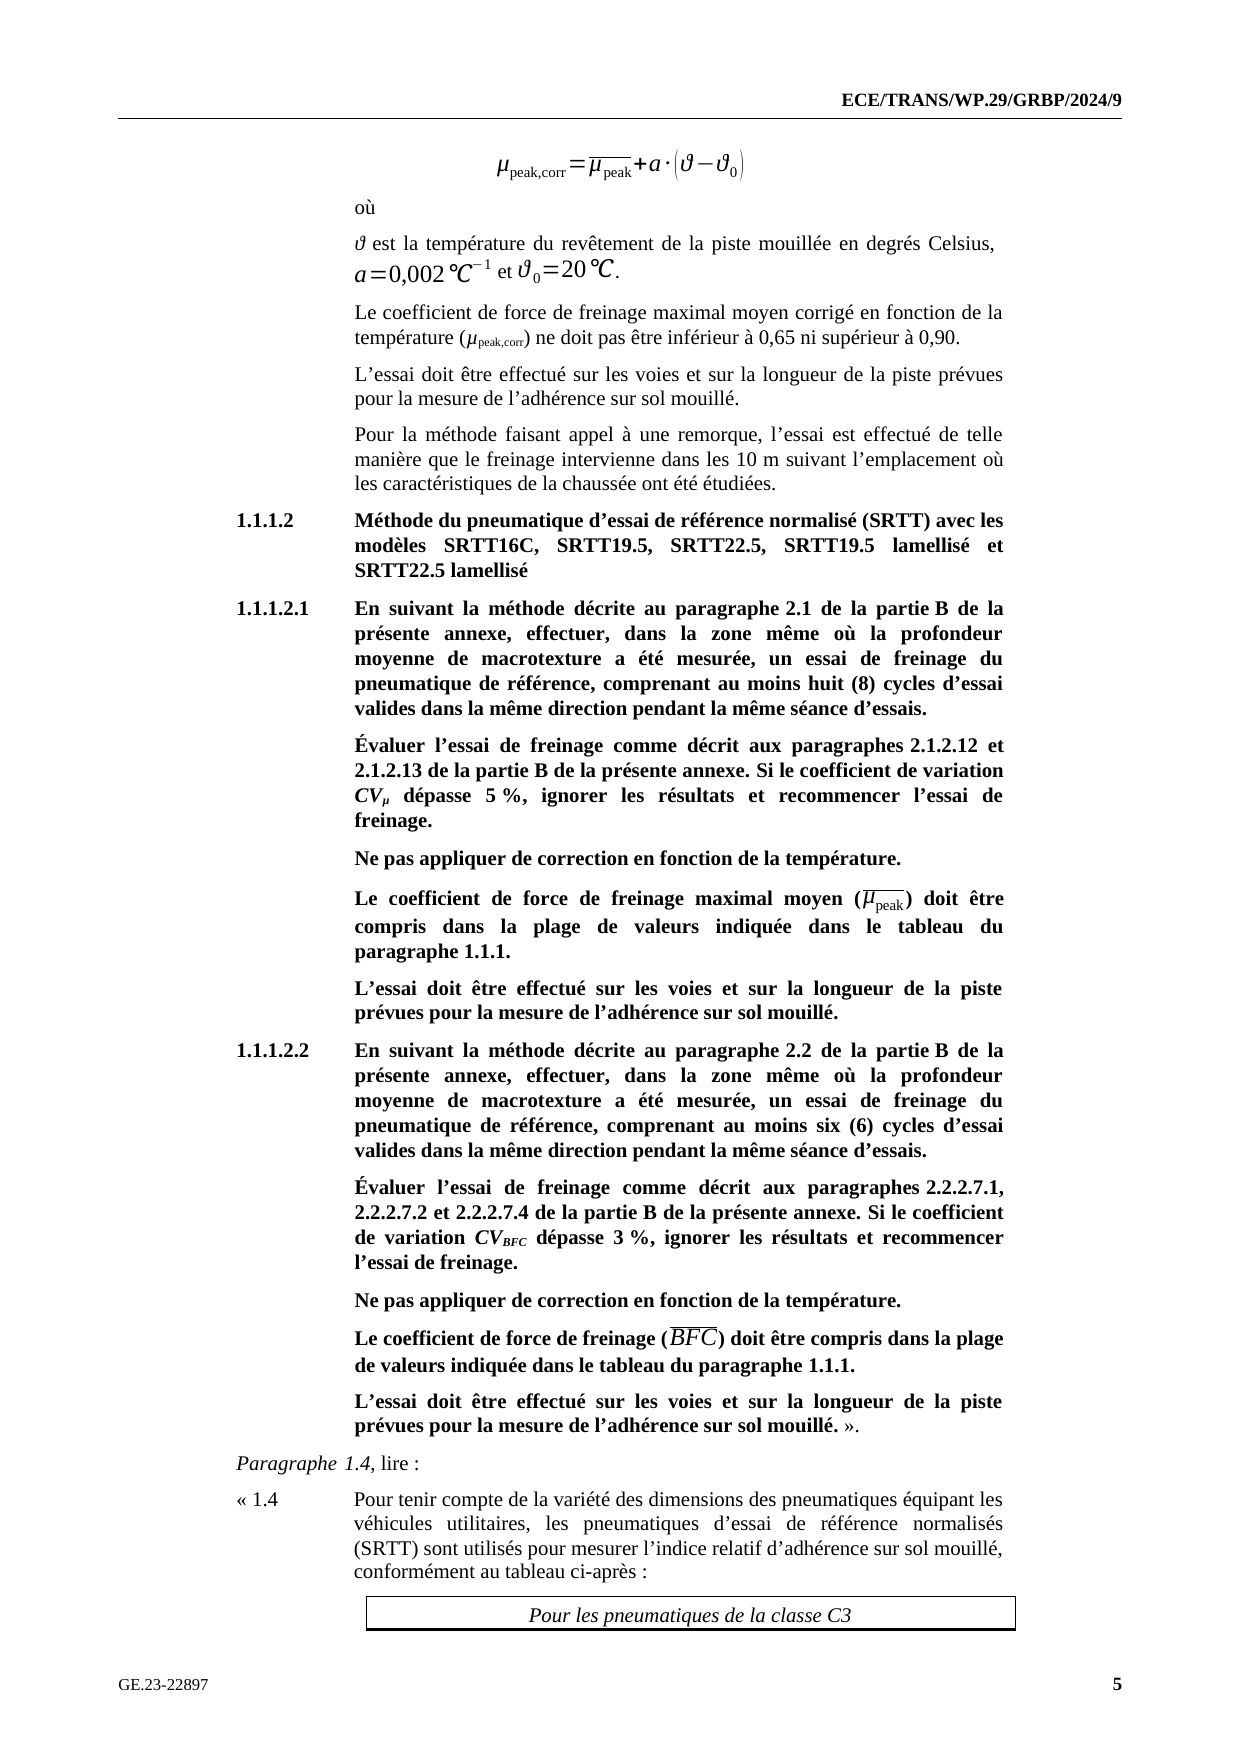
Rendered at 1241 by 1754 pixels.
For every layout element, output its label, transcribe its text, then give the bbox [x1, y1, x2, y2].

text Le coefficient de force de freinage () doit être compris dans la plage de valeurs indiquée dans le tableau du paragraphe 1.1.1. [354, 1324, 1004, 1377]
text L’essai doit être effectué sur les voies et sur la longueur de la piste prévues pour la mesure de l’adhérence sur sol mouillé. [354, 362, 1004, 410]
text Évaluer l’essai de freinage comme décrit aux paragraphes 2.2.2.7.1, 2.2.2.7.2 et 2.2.2.7.4 de la partie B de la présente annexe. Si le coefficient de variation CVBFC dépasse 3 %, ignorer les résultats et recommencer l’essai de freinage. [354, 1174, 1004, 1274]
text Ne pas appliquer de correction en fonction de la température. [354, 844, 1004, 869]
text 1.1.1.2.2 En suivant la méthode décrite au paragraphe 2.2 de la partie B de la présente annexe, effectuer, dans la zone même où la profondeur moyenne de macrotexture a été mesurée, un essai de freinage du pneumatique de référence, comprenant au moins six (6) cycles d’essai valides dans la même direction pendant la même séance d’essais. [236, 1037, 1004, 1162]
text Pour la méthode faisant appel à une remorque, l’essai est effectué de telle manière que le freinage intervienne dans les 10 m suivant l’emplacement où les caractéristiques de la chaussée ont été étudiées. [354, 422, 1004, 494]
text Évaluer l’essai de freinage comme décrit aux paragraphes 2.1.2.12 et 2.1.2.13 de la partie B de la présente annexe. Si le coefficient de variation CVµ dépasse 5 %, ignorer les résultats et recommencer l’essai de freinage. [354, 732, 1004, 832]
text Le coefficient de force de freinage maximal moyen () doit être compris dans la plage de valeurs indiquée dans le tableau du paragraphe 1.1.1. [354, 882, 1004, 963]
text Le coefficient de force de freinage maximal moyen corrigé en fonction de la température (µpeak,corr) ne doit pas être inférieur à 0,65 ni supérieur à 0,90. [354, 299, 1004, 349]
text Paragraphe 1.4, lire : [236, 1450, 1004, 1475]
text Ne pas appliquer de correction en fonction de la température. [354, 1287, 1004, 1312]
text 1.1.1.2 Méthode du pneumatique d’essai de référence normalisé (SRTT) avec les modèles SRTT16C, SRTT19.5, SRTT22.5, SRTT19.5 lamellisé et SRTT22.5 lamellisé [236, 507, 1004, 582]
text où [354, 195, 1004, 219]
text L’essai doit être effectué sur les voies et sur la longueur de la piste prévues pour la mesure de l’adhérence sur sol mouillé. ». [354, 1389, 1004, 1437]
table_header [367, 1597, 1015, 1627]
text 1.1.1.2.1 En suivant la méthode décrite au paragraphe 2.1 de la partie B de la présente annexe, effectuer, dans la zone même où la profondeur moyenne de macrotexture a été mesurée, un essai de freinage du pneumatique de référence, comprenant au moins huit (8) cycles d’essai valides dans la même direction pendant la même séance d’essais. [236, 594, 1004, 719]
text ϑ est la température du revêtement de la piste mouillée en degrés Celsius, et . [354, 231, 1004, 287]
text « 1.4 Pour tenir compte de la variété des dimensions des pneumatiques équipant les véhicules utilitaires, les pneumatiques d’essai de référence normalisés (SRTT) sont utilisés pour mesurer l’indice relatif d’adhérence sur sol mouillé, conformément au tableau ci-après : [236, 1487, 1004, 1583]
text L’essai doit être effectué sur les voies et sur la longueur de la piste prévues pour la mesure de l’adhérence sur sol mouillé. [354, 976, 1004, 1024]
